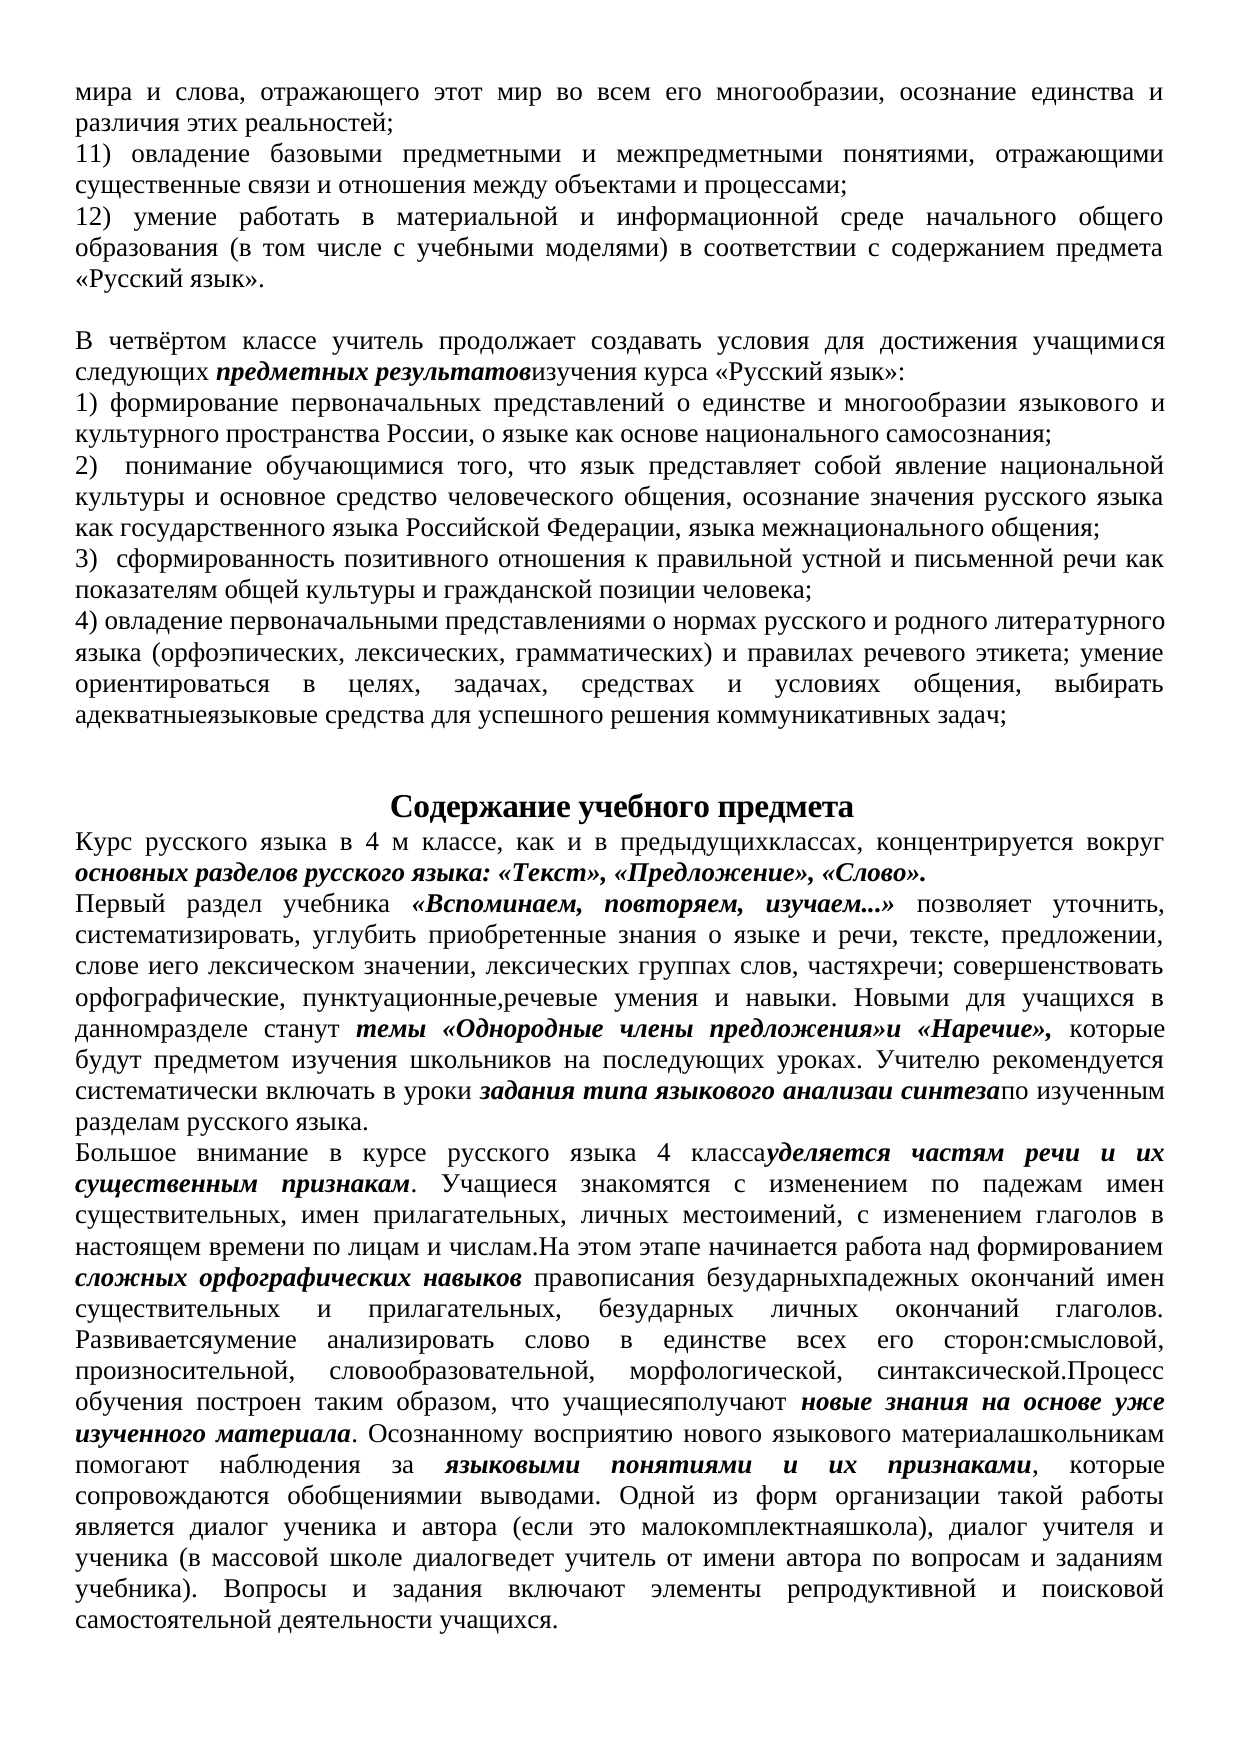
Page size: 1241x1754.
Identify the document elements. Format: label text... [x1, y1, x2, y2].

text Курс русского языка в 4 м классе, как и в предыдущихклассах, концентрируется вокруг основных разделов русского языка: «Текст», «Предложение», «Слово». [75, 825, 1165, 887]
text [75, 75, 1165, 137]
text 4) овладение первоначальными представлениями о нормах русского и родного литературного языка (орфоэпических, лексических, грамматических) и правилах речевого этикета; умение ориентироваться в целях, задачах, средствах и условиях общения, выбирать адекватныеязыковые средства для успешного решения коммуникативных задач; [75, 604, 1165, 729]
text 12) умение работать в материальной и информационной среде начального общего образования (в том числе с учебными моделями) в соответствии с содержанием предмета «Русский язык». [75, 199, 1165, 293]
text 1) формирование первоначальных представлений о единстве и многообразии языкового и культурного пространства России, о языке как основе национального самосознания; [75, 386, 1165, 449]
text В четвёртом классе учитель продолжает создавать условия для достижения учащимися следующих предметных результатовизучения курса «Русский язык»: [75, 324, 1165, 386]
text Большое внимание в курсе русского языка 4 классауделяется частям речи и их существенным признакам. Учащиеся знакомятся с изменением по падежам имен существительных, имен прилагательных, личных местоимений, с изменением глаголов в настоящем времени по лицам и числам.На этом этапе начинается работа над формированием сложных орфографических навыков правописания безударныхпадежных окончаний имен существительных и прилагательных, безударных личных окончаний глаголов. Развиваетсяумение анализировать слово в единстве всех его сторон:смысловой, произносительной, словообразовательной, морфологической, синтаксической.Процесс обучения построен таким образом, что учащиесяполучают новые знания на основе уже изученного материала. Осознанному восприятию нового языкового материалашкольникам помогают наблюдения за языковыми понятиями и их признаками, которые сопровождаются обобщениямии выводами. Одной из форм организации такой работы является диалог ученика и автора (если это малокомплектнаяшкола), диалог учителя и ученика (в массовой школе диалогведет учитель от имени автора по вопросам и заданиям учебника). Вопросы и задания включают элементы репродуктивной и поисковой самостоятельной деятельности учащихся. [75, 1136, 1165, 1635]
text Содержание учебного предмета [79, 787, 1165, 825]
text Первый раздел учебника «Вспоминаем, повторяем, изучаем...» позволяет уточнить, систематизировать, углубить приобретенные знания о языке и речи, тексте, предложении, слове иего лексическом значении, лексических группах слов, частяхречи; совершенствовать орфографические, пунктуационные,речевые умения и навыки. Новыми для учащихся в данномразделе станут темы «Однородные члены предложения»и «Наречие», которые будут предметом изучения школьников на последующих уроках. Учителю рекомендуется систематически включать в уроки задания типа языкового анализаи синтезапо изученным разделам русского языка. [75, 887, 1165, 1136]
text 11) овладение базовыми предметными и межпредметными понятиями, отражающими существенные связи и отношения между объектами и процессами; [75, 137, 1165, 199]
text 3) сформированность позитивного отношения к правильной устной и письменной речи как показателям общей культуры и гражданской позиции человека; [75, 542, 1165, 604]
text 2) понимание обучающимися того, что язык представляет собой явление национальной культуры и основное средство человеческого общения, осознание значения русского языка как государственного языка Российской Федерации, языка межнационального общения; [75, 449, 1165, 542]
